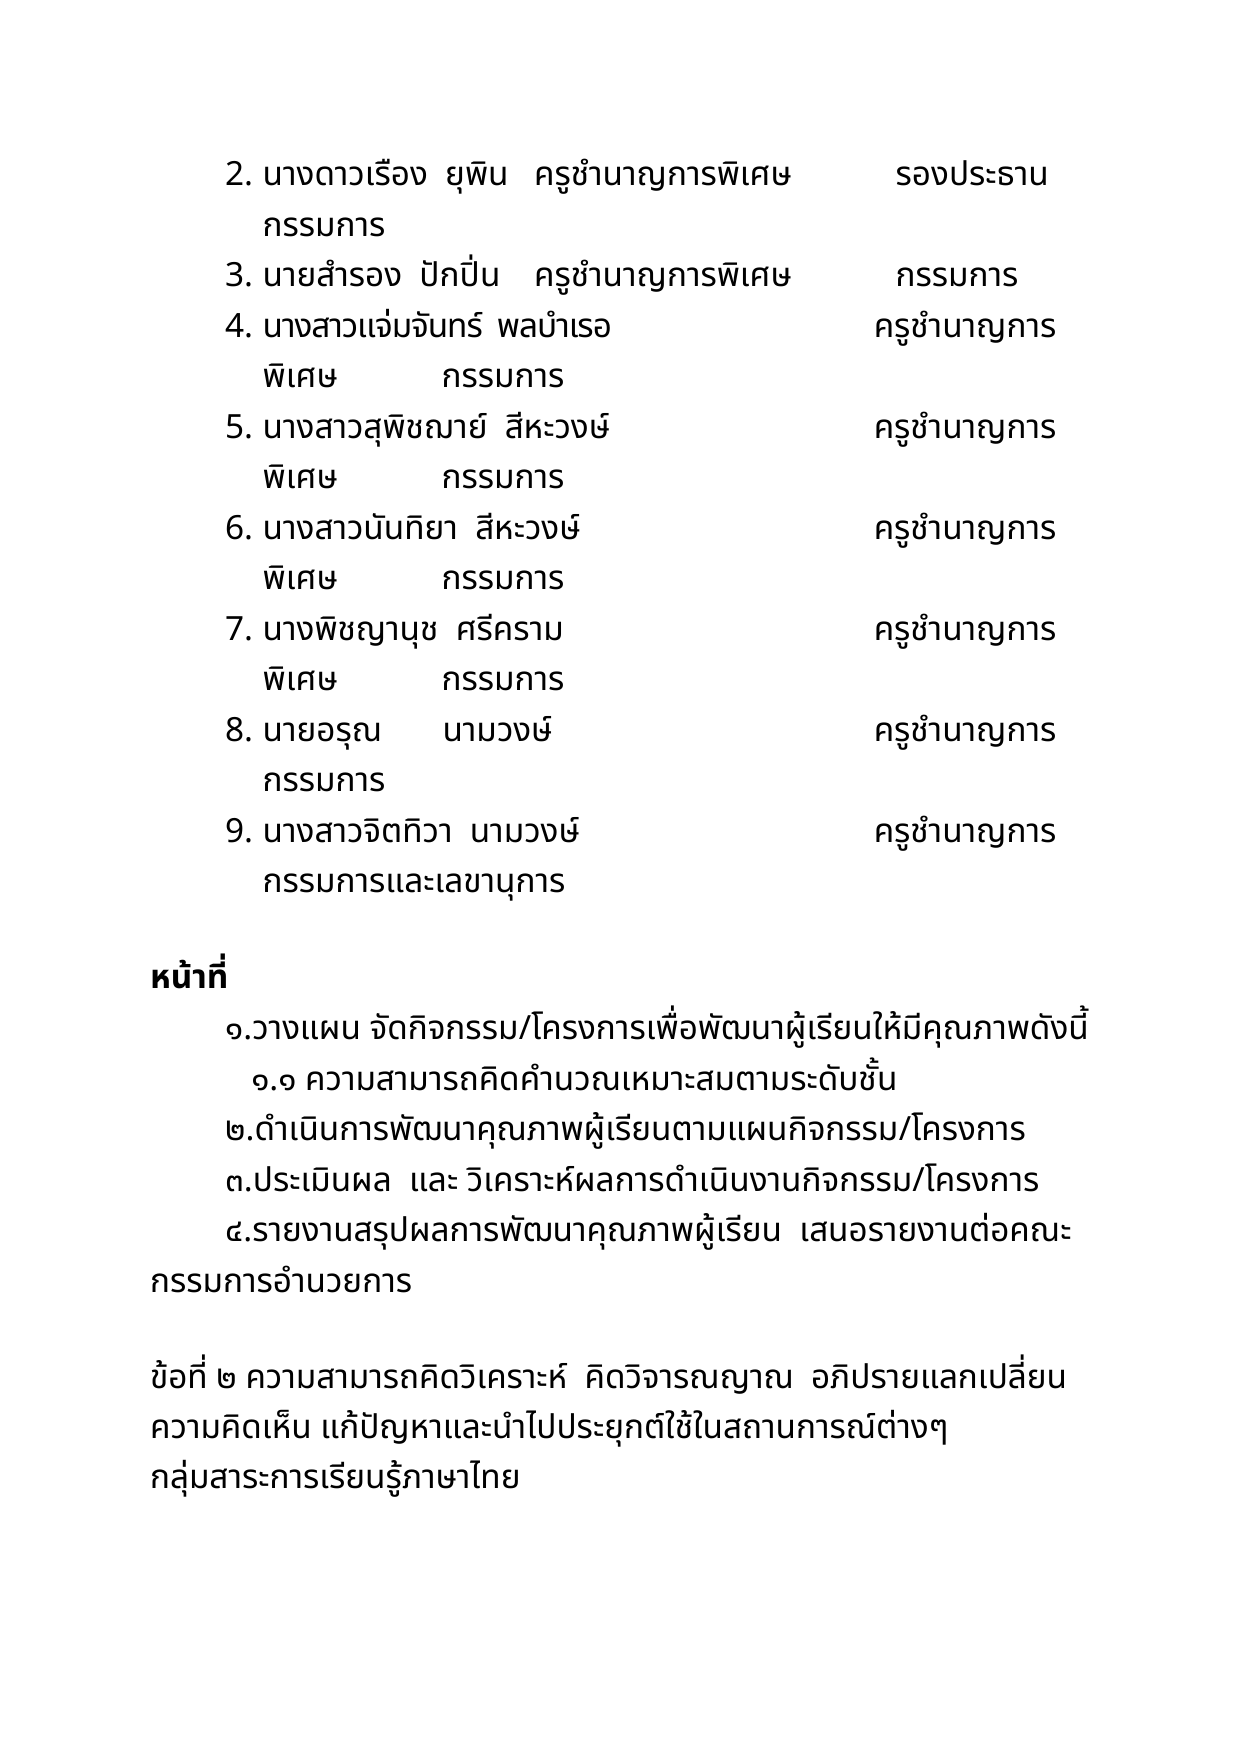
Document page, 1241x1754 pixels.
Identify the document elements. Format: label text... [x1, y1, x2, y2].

text ๑.๑ ความสามารถคิดคำนวณเหมาะสมตามระดับชั้น [150, 1054, 1090, 1105]
list นางสาวนันทิยา สีหะวงษ์ ครูชำนาญการพิเศษ กรรมการ [225, 504, 1090, 605]
text ๒.ดำเนินการพัฒนาคุณภาพผู้เรียนตามแผนกิจกรรม/โครงการ [150, 1105, 1090, 1156]
text ข้อที่ ๒ ความสามารถคิดวิเคราะห์ คิดวิจารณญาณ อภิปรายแลกเปลี่ยนความคิดเห็น แก้ปัญหาและนำไปประยุกต์ใช้ในสถานการณ์ต่างๆ [150, 1353, 1090, 1453]
list นางพิชญานุช ศรีคราม ครูชำนาญการพิเศษ กรรมการ [225, 605, 1090, 706]
list นางสาวสุพิชฌาย์ สีหะวงษ์ ครูชำนาญการพิเศษ กรรมการ [225, 403, 1090, 504]
list นางดาวเรือง ยุพิน ครูชำนาญการพิเศษ รองประธานกรรมการ [225, 150, 1090, 251]
text ๑.วางแผน จัดกิจกรรม/โครงการเพื่อพัฒนาผู้เรียนให้มีคุณภาพดังนี้ [150, 1004, 1090, 1054]
list นายอรุณ นามวงษ์ ครูชำนาญการ กรรมการ [225, 706, 1090, 807]
list นางสาวแจ่มจันทร์ พลบำเรอ ครูชำนาญการพิเศษ กรรมการ [225, 302, 1090, 403]
list นางสาวจิตทิวา นามวงษ์ ครูชำนาญการ กรรมการและเลขานุการ [225, 807, 1090, 908]
list นายสำรอง ปักปิ่น ครูชำนาญการพิเศษ กรรมการ [225, 251, 1090, 302]
text ๔.รายงานสรุปผลการพัฒนาคุณภาพผู้เรียน เสนอรายงานต่อคณะกรรมการอำนวยการ [150, 1206, 1090, 1307]
text หน้าที่ [150, 953, 1090, 1004]
text กลุ่มสาระการเรียนรู้ภาษาไทย [150, 1453, 1090, 1504]
text ๓.ประเมินผล และ วิเคราะห์ผลการดำเนินงานกิจกรรม/โครงการ [150, 1156, 1090, 1206]
